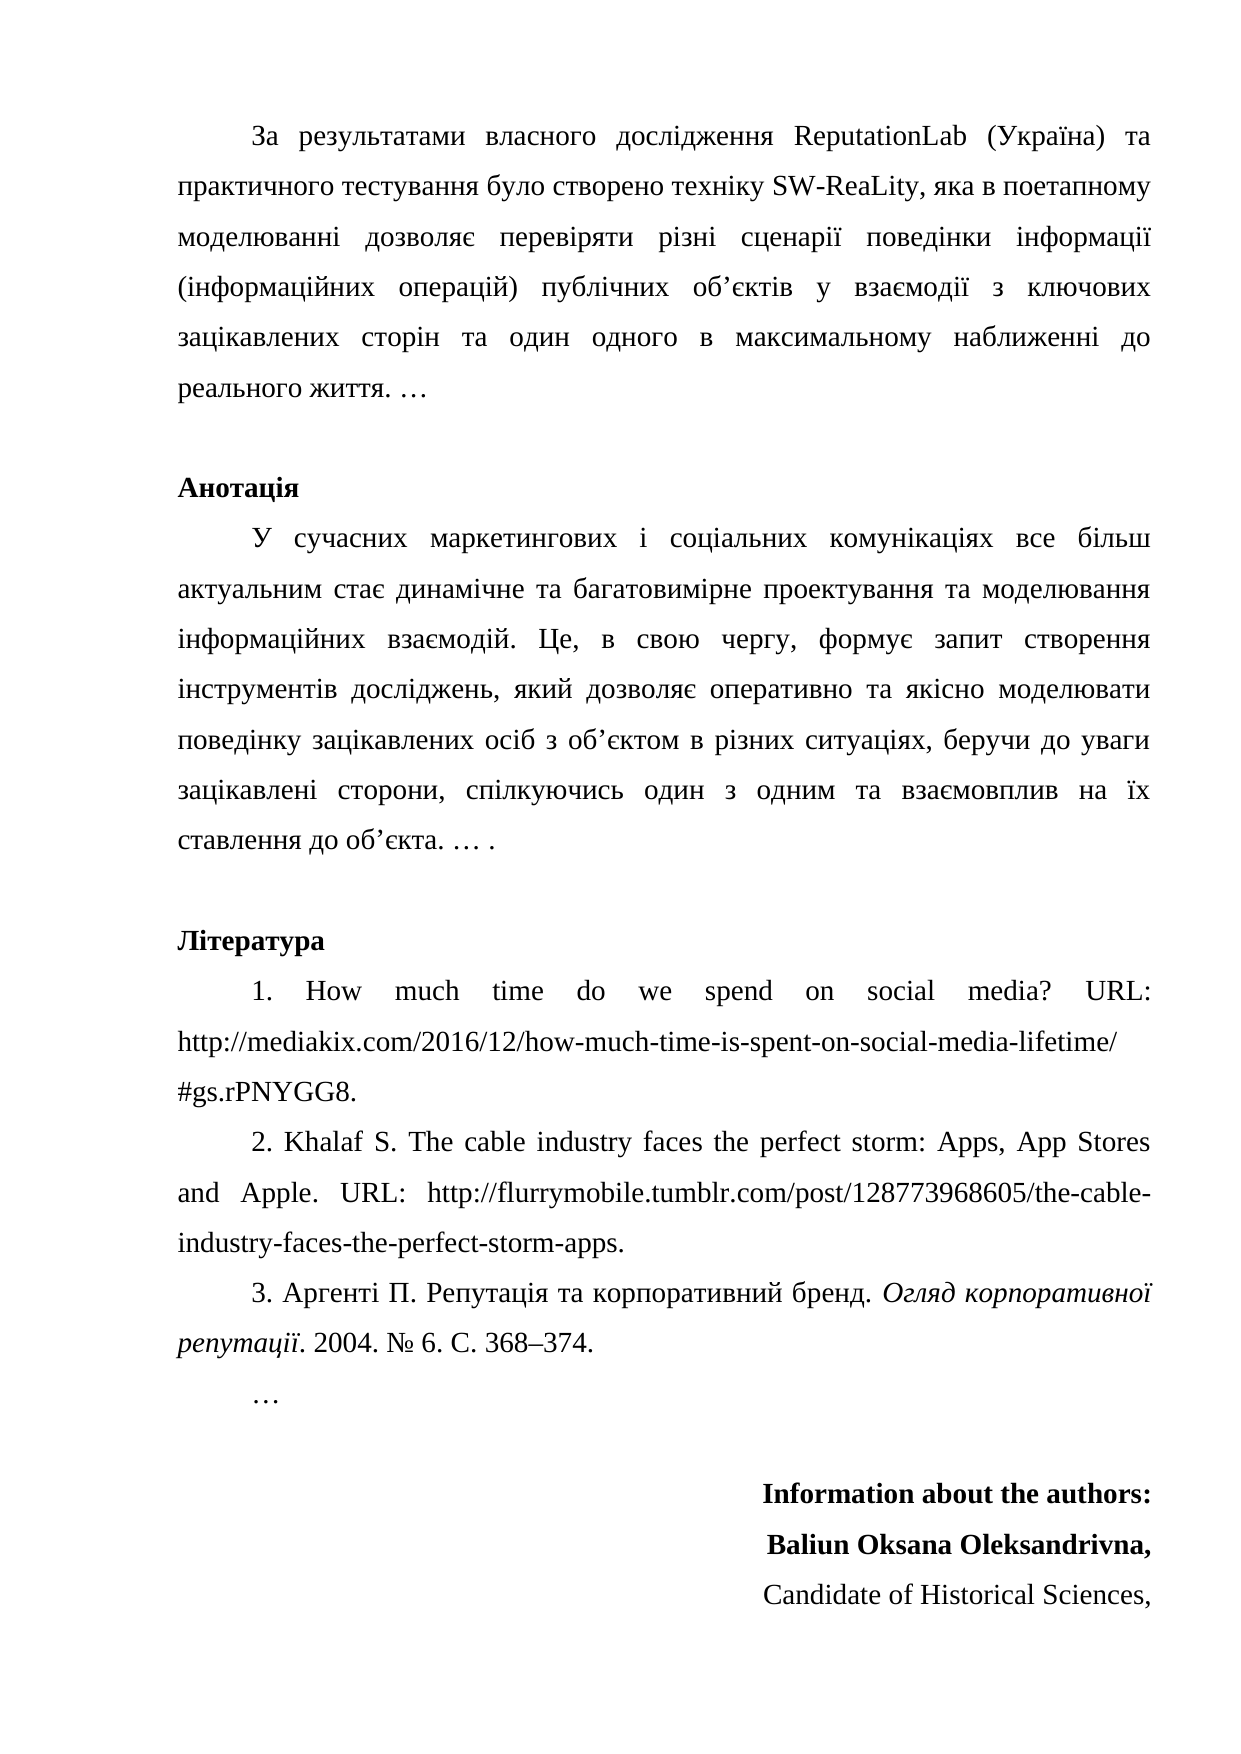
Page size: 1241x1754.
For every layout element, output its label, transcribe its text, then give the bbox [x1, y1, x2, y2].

text Information about the authors: [177, 1477, 1152, 1510]
text 2. Khalaf S. The cable industry faces the perfect storm: Apps, App Stores and Apple. URL: http://flurrymobile.tumblr.com/post/128773968605/the-cable-industry-faces-the-perfect-storm-apps. [177, 1124, 1152, 1258]
text Candidate of Historical Sciences, [177, 1577, 1152, 1611]
text … [177, 1376, 1152, 1409]
text Література [177, 923, 1152, 957]
text За результатами власного дослідження ReputationLab (Україна) та практичного тестування було створено техніку SW-ReaLity, яка в поетапному моделюванні дозволяє перевіряти різні сценарії поведінки інформації (інформаційних операцій) публічних об’єктів у взаємодії з ключових зацікавлених сторін та один одного в максимальному наближенні до реального життя. … [177, 118, 1152, 403]
text Baliun Oksana Oleksandrivna, [177, 1527, 1152, 1560]
text Анотація [177, 470, 1152, 504]
text У сучасних маркетингових і соціальних комунікаціях все більш актуальним стає динамічне та багатовимірне проектування та моделювання інформаційних взаємодій. Це, в свою чергу, формує запит створення інструментів досліджень, який дозволяє оперативно та якісно моделювати поведінку зацікавлених осіб з об’єктом в різних ситуаціях, беручи до уваги зацікавлені сторони, спілкуючись один з одним та взаємовплив на їх ставлення до об’єкта. … . [177, 521, 1152, 856]
text 1. How much time do we spend on social media? URL: http://mediakix.com/2016/12/how-much-time-is-spent-on-social-media-lifetime/#gs.rPNYGG8. [177, 973, 1152, 1108]
text 3. Аргенті П. Репутація та корпоративний бренд. Огляд корпоративної репутації. 2004. № 6. С. 368–374. [177, 1275, 1152, 1359]
